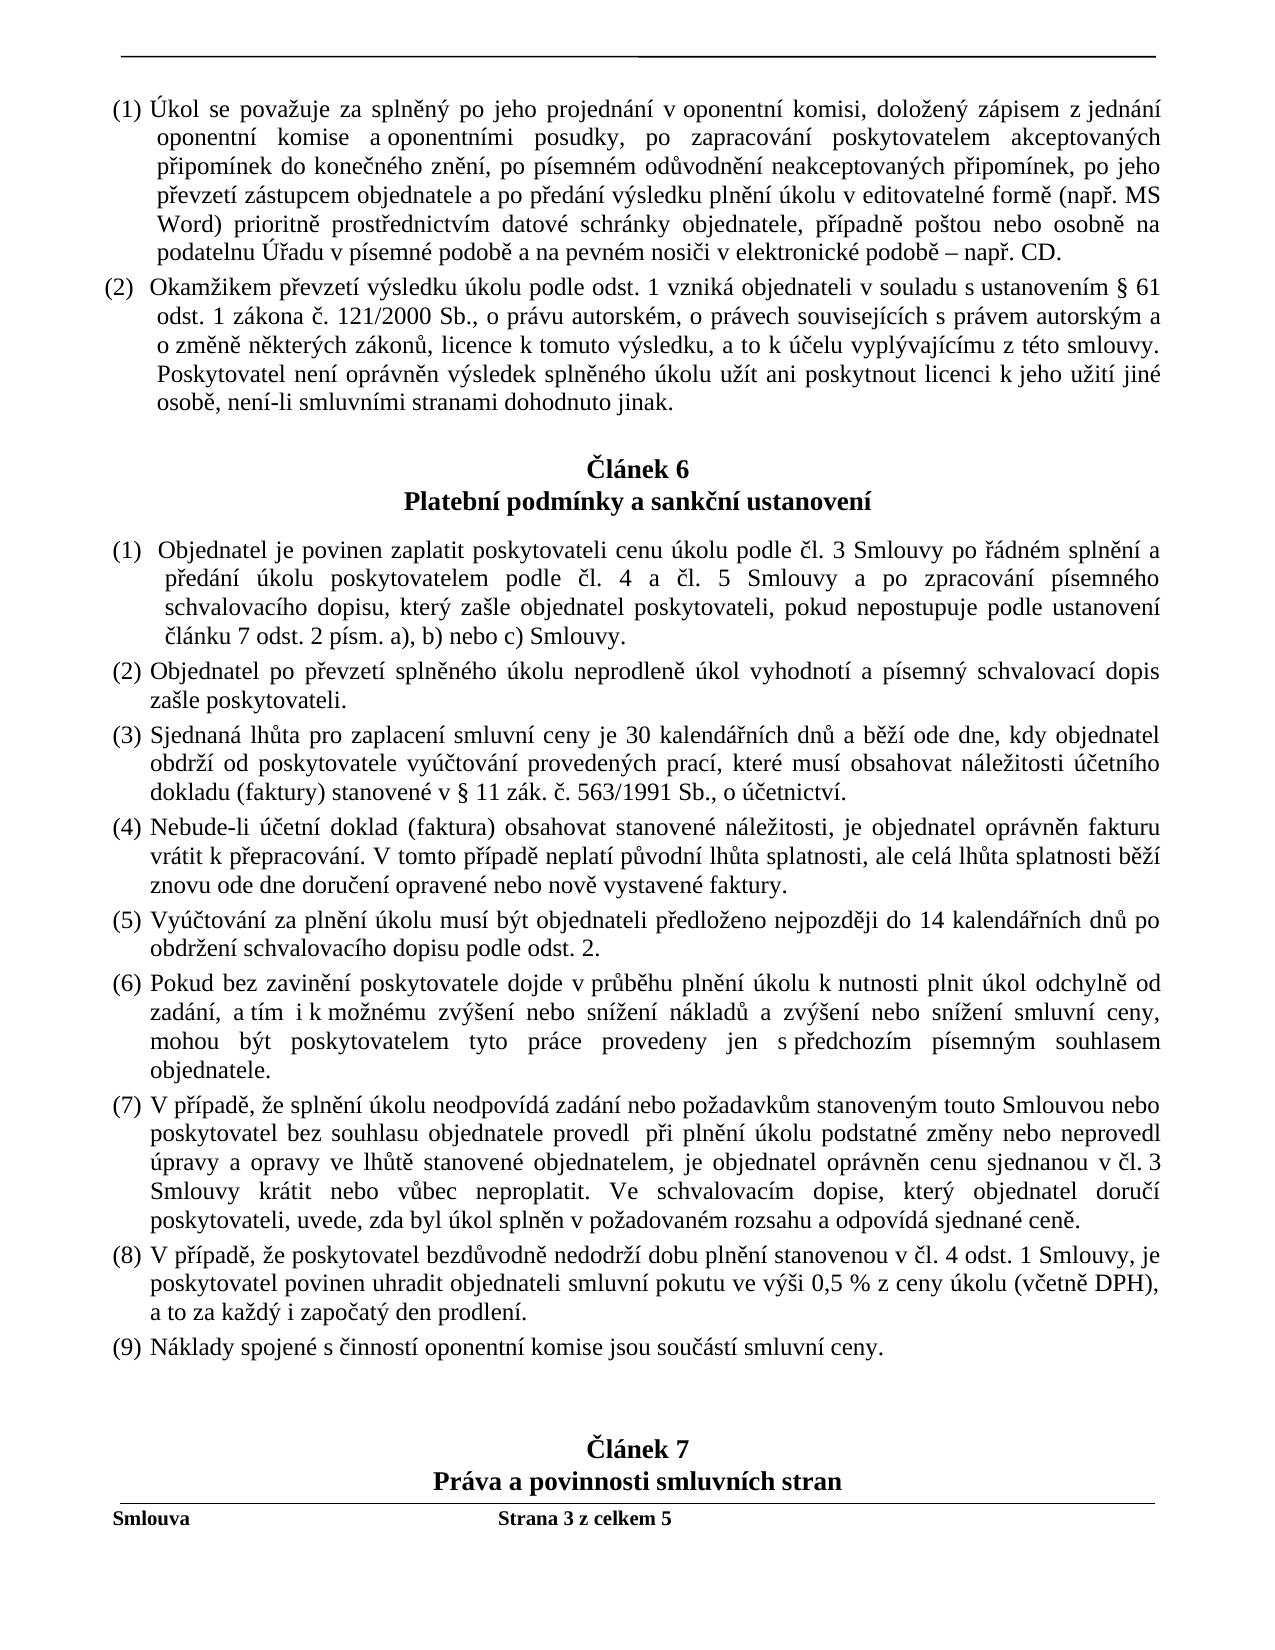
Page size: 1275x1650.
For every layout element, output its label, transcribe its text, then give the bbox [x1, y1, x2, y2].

text Okamžikem převzetí výsledku úkolu podle odst. 1 vzniká objednateli v souladu s ustanovením § 61 odst. 1 zákona č. 121/2000 Sb., o právu autorském, o právech souvisejících s právem autorským a o změně některých zákonů, licence k tomuto výsledku, a to k účelu vyplývajícímu z této smlouvy. Poskytovatel není oprávněn výsledek splněného úkolu užít ani poskytnout licenci k jeho užití jiné osobě, není-li smluvními stranami dohodnuto jinak. [104, 272, 1161, 416]
list Objednatel po převzetí splněného úkolu neprodleně úkol vyhodnotí a písemný schvalovací dopis zašle poskytovateli. [112, 656, 1161, 713]
text Nebude-li účetní doklad (faktura) obsahovat stanovené náležitosti, je objednatel oprávněn fakturu vrátit k přepracování. V tomto případě neplatí původní lhůta splatnosti, ale celá lhůta splatnosti běží znovu ode dne doručení opravené nebo nově vystavené faktury. [112, 812, 1161, 898]
text Náklady spojené s činností oponentní komise jsou součástí smluvní ceny. [112, 1332, 1161, 1361]
text V případě, že splnění úkolu neodpovídá zadání nebo požadavkům stanoveným touto Smlouvou nebo poskytovatel bez souhlasu objednatele provedl při plnění úkolu podstatné změny nebo neprovedl úpravy a opravy ve lhůtě stanovené objednatelem, je objednatel oprávněn cenu sjednanou v čl. 3 Smlouvy krátit nebo vůbec neproplatit. Ve schvalovacím dopise, který objednatel doručí poskytovateli, uvede, zda byl úkol splněn v požadovaném rozsahu a odpovídá sjednané ceně. [112, 1090, 1161, 1233]
text Pokud bez zavinění poskytovatele dojde v průběhu plnění úkolu k nutnosti plnit úkol odchylně od zadání, a tím i k možnému zvýšení nebo snížení nákladů a zvýšení nebo snížení smluvní ceny, mohou být poskytovatelem tyto práce provedeny jen s předchozím písemným souhlasem objednatele. [112, 968, 1161, 1083]
list Úkol se považuje za splněný po jeho projednání v oponentní komisi, doložený zápisem z jednání oponentní komise a oponentními posudky, po zapracování poskytovatelem akceptovaných připomínek do konečného znění, po písemném odůvodnění neakceptovaných připomínek, po jeho převzetí zástupcem objednatele a po předání výsledku plnění úkolu v editovatelné formě (např. MS Word) prioritně prostřednictvím datové schránky objednatele, případně poštou nebo osobně na podatelnu Úřadu v písemné podobě a na pevném nosiči v elektronické podobě – např. CD. [112, 94, 1161, 266]
text Článek 6 Platební podmínky a sankční ustanovení [112, 454, 1163, 516]
text Sjednaná lhůta pro zaplacení smluvní ceny je 30 kalendářních dnů a běží ode dne, kdy objednatel obdrží od poskytovatele vyúčtování provedených prací, které musí obsahovat náležitosti účetního dokladu (faktury) stanovené v § 11 zák. č. 563/1991 Sb., o účetnictví. [112, 720, 1161, 806]
list Objednatel je povinen zaplatit poskytovateli cenu úkolu podle čl. 3 Smlouvy po řádném splnění a předání úkolu poskytovatelem podle čl. 4 a čl. 5 Smlouvy a po zpracování písemného schvalovacího dopisu, který zašle objednatel poskytovateli, pokud nepostupuje podle ustanovení článku 7 odst. 2 písm. a), b) nebo c) Smlouvy. [112, 535, 1161, 650]
text Článek 7 Práva a povinnosti smluvních stran [112, 1433, 1163, 1496]
text Vyúčtování za plnění úkolu musí být objednateli předloženo nejpozději do 14 kalendářních dnů po obdržení schvalovacího dopisu podle odst. 2. [112, 905, 1161, 962]
text V případě, že poskytovatel bezdůvodně nedodrží dobu plnění stanovenou v čl. 4 odst. 1 Smlouvy, je poskytovatel povinen uhradit objednateli smluvní pokutu ve výši 0,5 % z ceny úkolu (včetně DPH), a to za každý i započatý den prodlení. [112, 1240, 1161, 1326]
